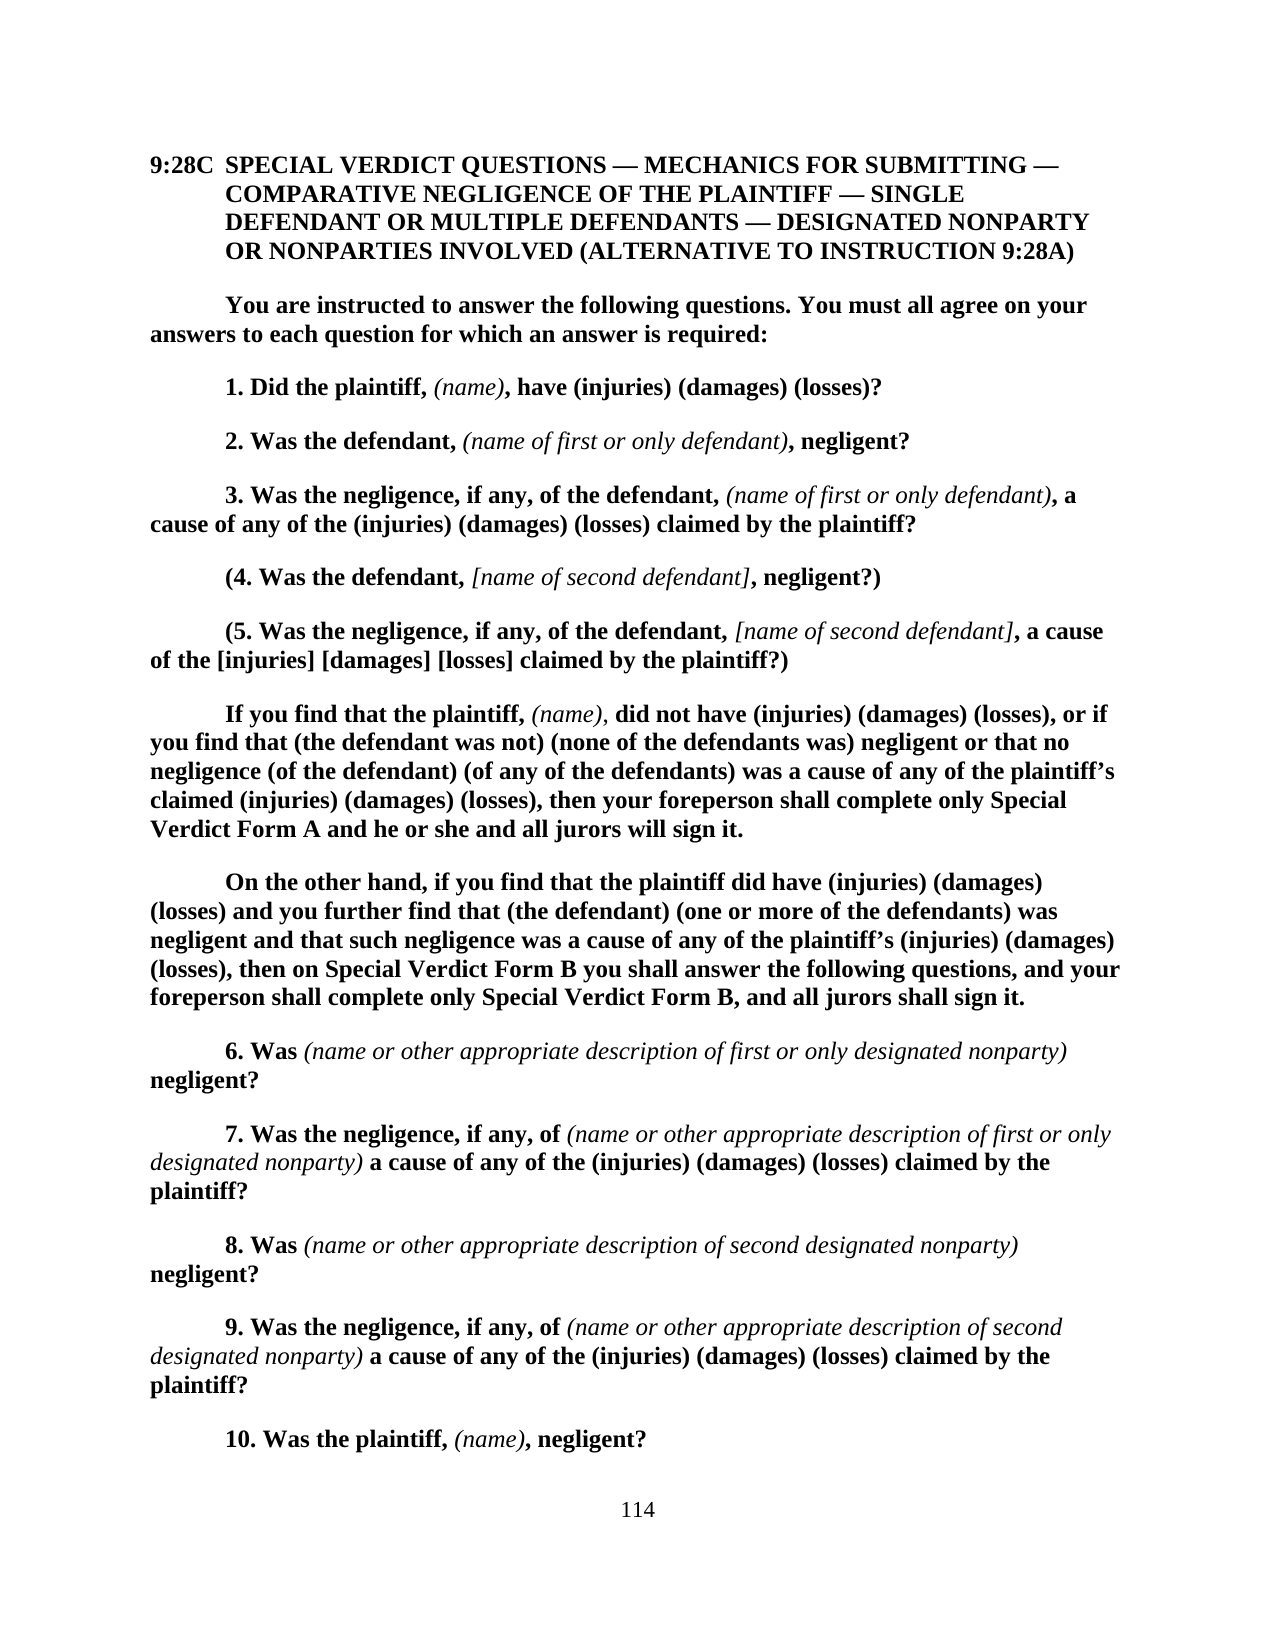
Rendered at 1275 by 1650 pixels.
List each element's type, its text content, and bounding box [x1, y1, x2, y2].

text On the other hand, if you find that the plaintiff did have (injuries) (damages) (losses) and you further find that (the defendant) (one or more of the defendants) was negligent and that such negligence was a cause of any of the plaintiff’s (injuries) (damages) (losses), then on Special Verdict Form B you shall answer the following questions, and your foreperson shall complete only Special Verdict Form B, and all jurors shall sign it. [150, 867, 1125, 1011]
text (4. Was the defendant, [name of second defendant], negligent?) [150, 562, 1125, 591]
text If you find that the plaintiff, (name), did not have (injuries) (damages) (losses), or if you find that (the defendant was not) (none of the defendants was) negligent or that no negligence (of the defendant) (of any of the defendants) was a cause of any of the plaintiff’s claimed (injuries) (damages) (losses), then your foreperson shall complete only Special Verdict Form A and he or she and all jurors will sign it. [150, 699, 1125, 842]
text 1. Did the plaintiff, (name), have (injuries) (damages) (losses)? [150, 372, 1125, 401]
text 2. Was the defendant, (name of first or only defendant), negligent? [150, 426, 1125, 455]
text 9:28C SPECIAL VERDICT QUESTIONS ― MECHANICS FOR SUBMITTING ― COMPARATIVE NEGLIGENCE OF THE PLAINTIFF ― SINGLE DEFENDANT OR MULTIPLE DEFENDANTS ― DESIGNATED NONPARTY OR NONPARTIES INVOLVED (ALTERNATIVE TO INSTRUCTION 9:28A) [150, 150, 1125, 265]
text 10. Was the plaintiff, (name), negligent? [150, 1424, 1125, 1452]
text 8. Was (name or other appropriate description of second designated nonparty) negligent? [150, 1230, 1125, 1287]
text 9. Was the negligence, if any, of (name or other appropriate description of second designated nonparty) a cause of any of the (injuries) (damages) (losses) claimed by the plaintiff? [150, 1312, 1125, 1399]
text 3. Was the negligence, if any, of the defendant, (name of first or only defendant), a cause of any of the (injuries) (damages) (losses) claimed by the plaintiff? [150, 480, 1125, 537]
text 7. Was the negligence, if any, of (name or other appropriate description of first or only designated nonparty) a cause of any of the (injuries) (damages) (losses) claimed by the plaintiff? [150, 1119, 1125, 1205]
text 6. Was (name or other appropriate description of first or only designated nonparty) negligent? [150, 1036, 1125, 1094]
text (5. Was the negligence, if any, of the defendant, [name of second defendant], a cause of the [injuries] [damages] [losses] claimed by the plaintiff?) [150, 616, 1125, 674]
text You are instructed to answer the following questions. You must all agree on your answers to each question for which an answer is required: [150, 290, 1125, 347]
